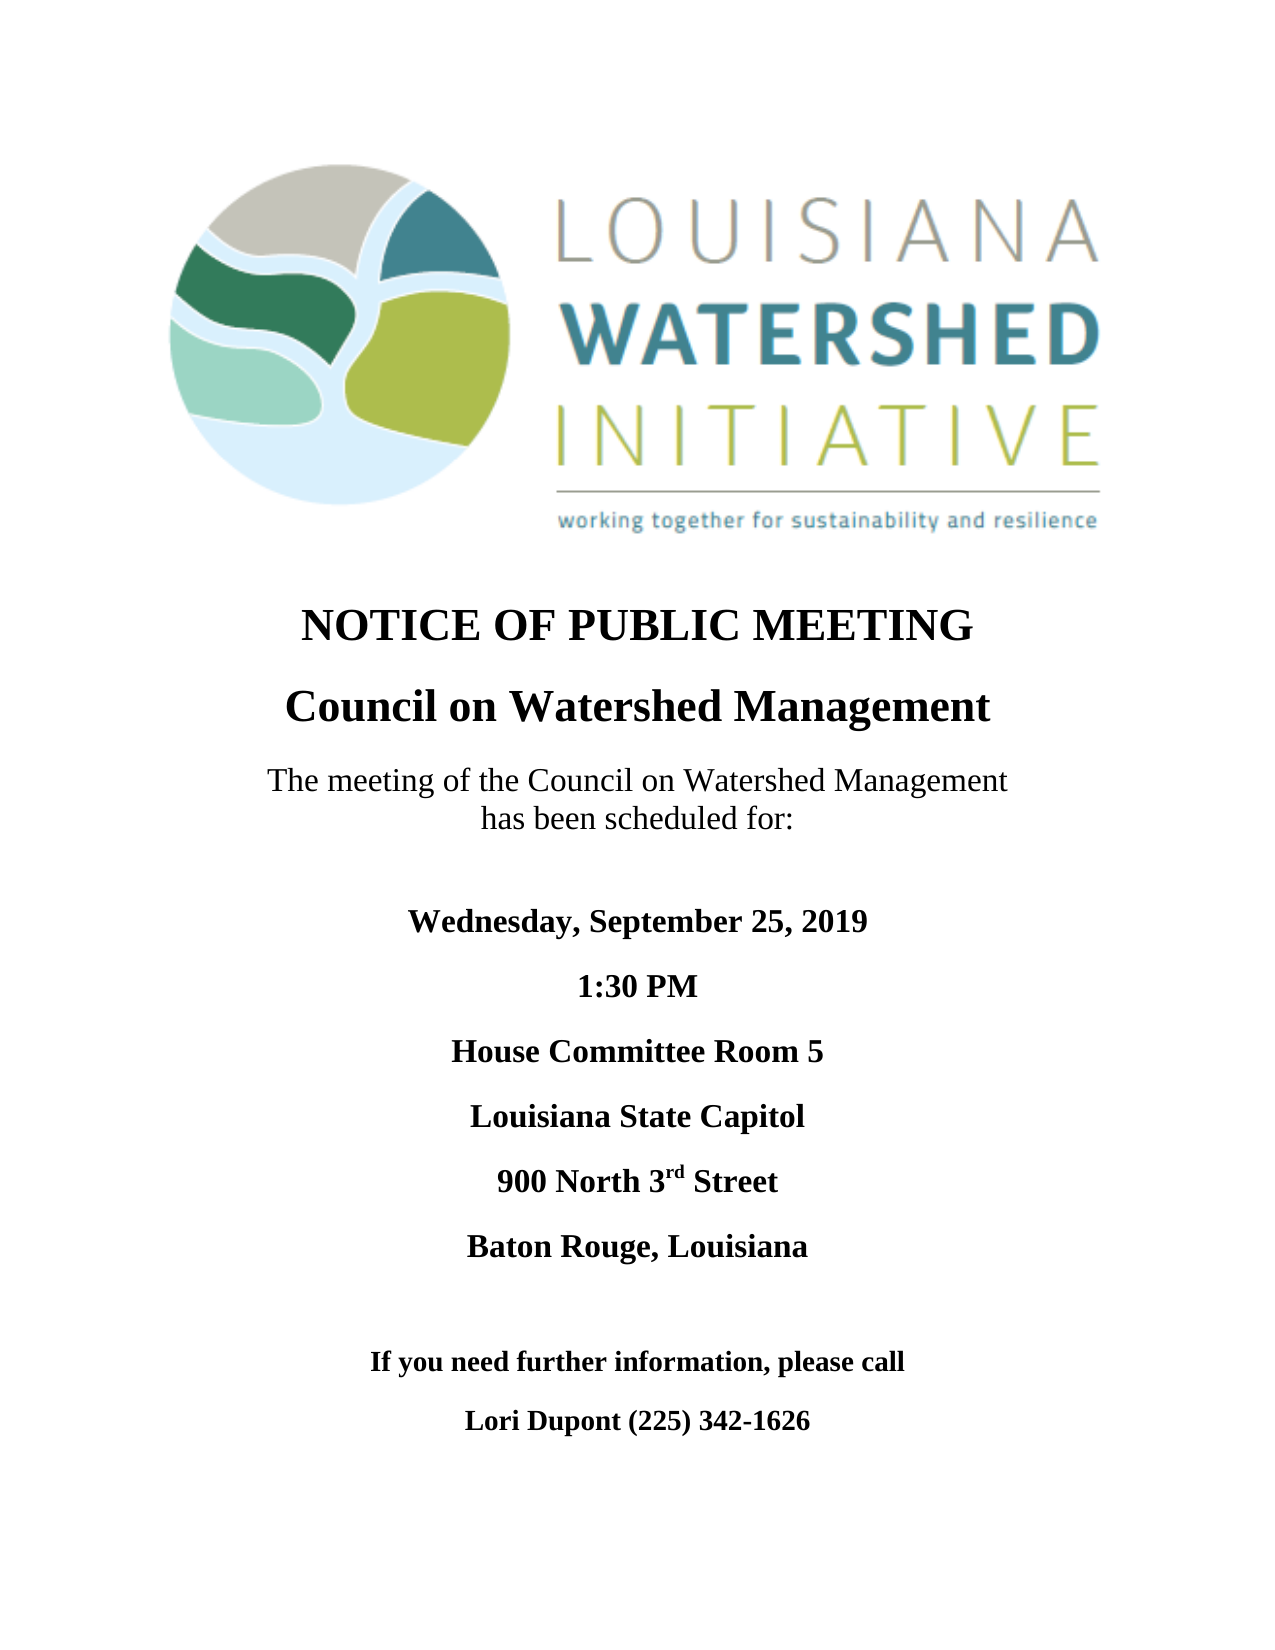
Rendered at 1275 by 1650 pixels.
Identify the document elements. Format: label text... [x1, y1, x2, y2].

text Louisiana State Capitol [150, 1096, 1125, 1134]
text has been scheduled for: [150, 798, 1125, 836]
text Baton Rouge, Louisiana [150, 1226, 1125, 1264]
picture [150, 150, 1150, 573]
text 900 North 3rd Street [150, 1161, 1125, 1199]
text NOTICE OF PUBLIC MEETING [150, 597, 1125, 650]
text Wednesday, September 25, 2019 [150, 901, 1125, 940]
text If you need further information, please call [150, 1344, 1125, 1377]
text 1:30 PM [150, 966, 1125, 1004]
text The meeting of the Council on Watershed Management [150, 760, 1125, 798]
text House Committee Room 5 [150, 1031, 1125, 1069]
text Council on Watershed Management [150, 678, 1125, 731]
text Lori Dupont (225) 342-1626 [150, 1403, 1125, 1437]
